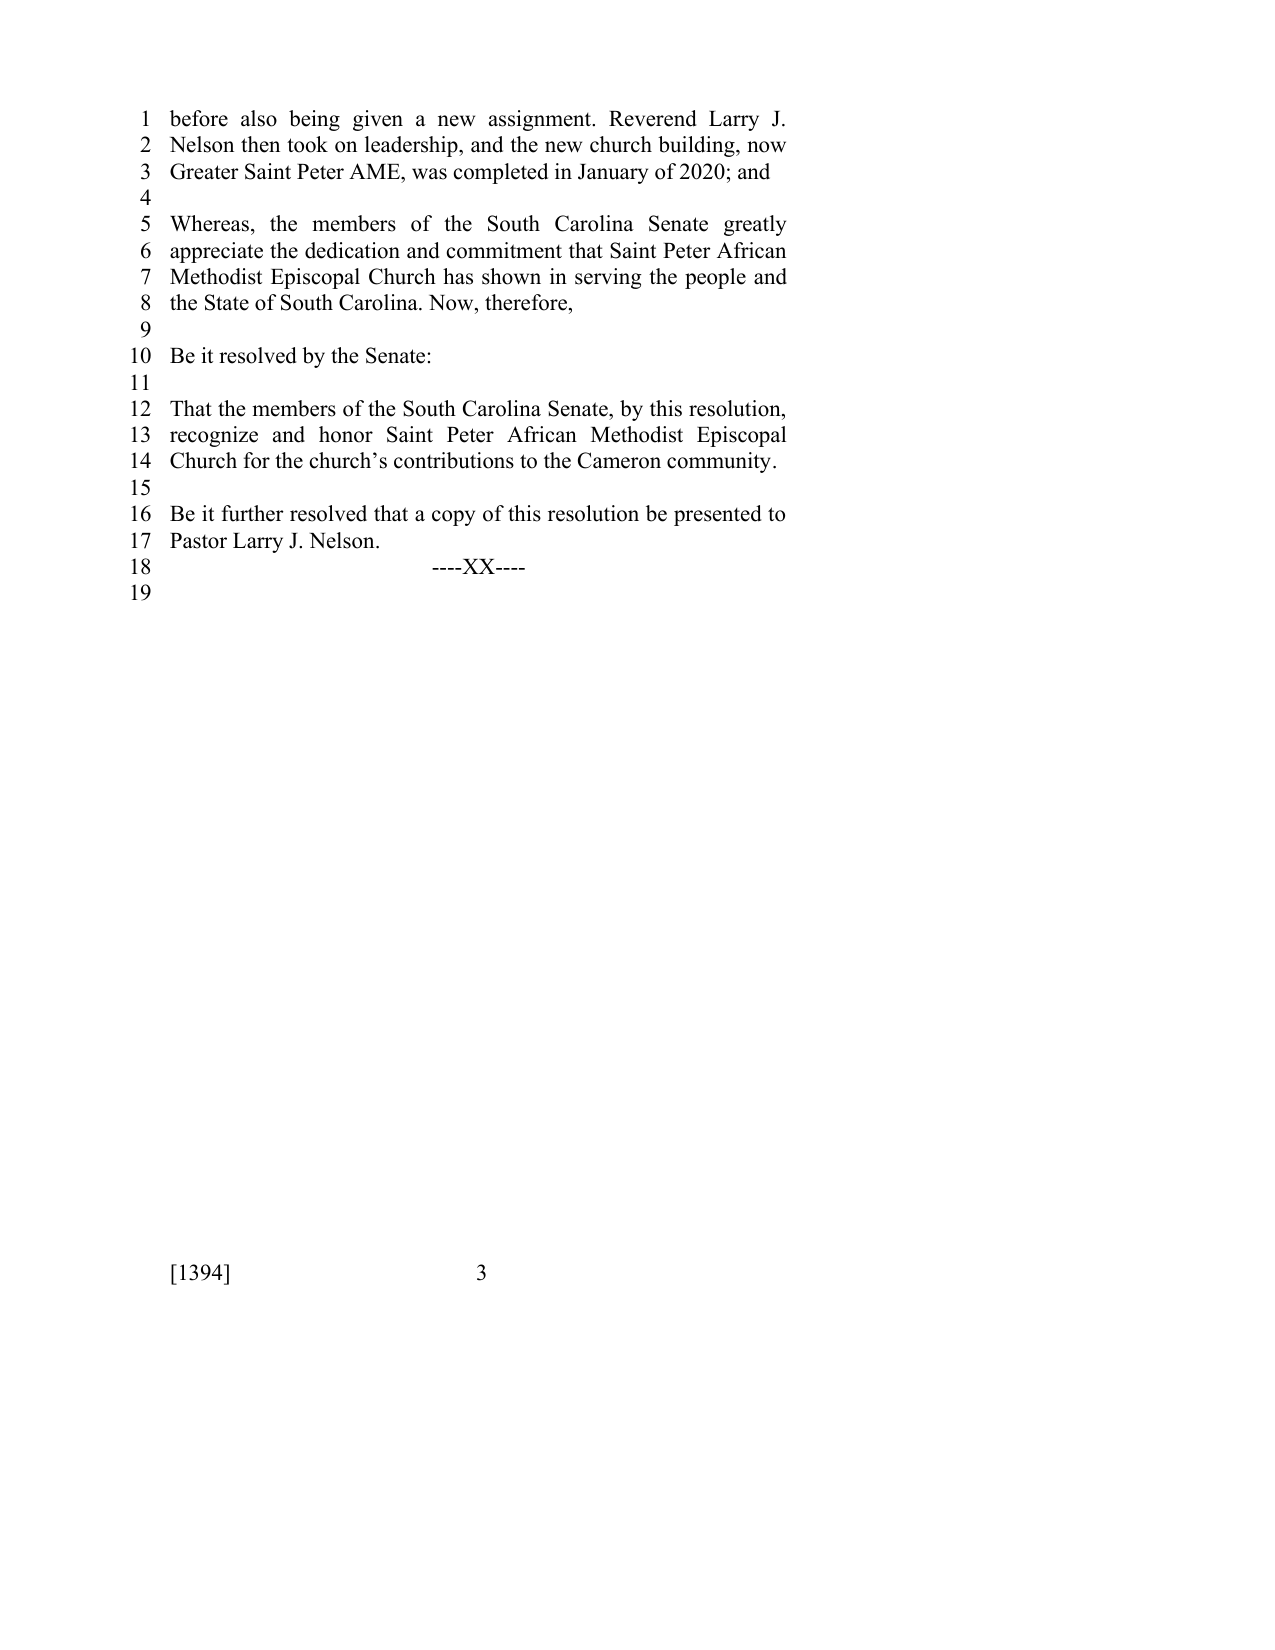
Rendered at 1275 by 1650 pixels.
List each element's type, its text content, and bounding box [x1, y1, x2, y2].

text Whereas, the members of the South Carolina Senate greatly appreciate the dedication and commitment that Saint Peter African Methodist Episcopal Church has shown in serving the people and the State of South Carolina. Now, therefore, [169, 210, 787, 316]
text ----XX---- [169, 553, 787, 579]
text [169, 105, 787, 184]
text That the members of the South Carolina Senate, by this resolution, recognize and honor Saint Peter African Methodist Episcopal Church for the church’s contributions to the Cameron community. [169, 395, 787, 474]
text Be it resolved by the Senate: [169, 342, 787, 368]
text Be it further resolved that a copy of this resolution be presented to Pastor Larry J. Nelson. [169, 500, 787, 553]
